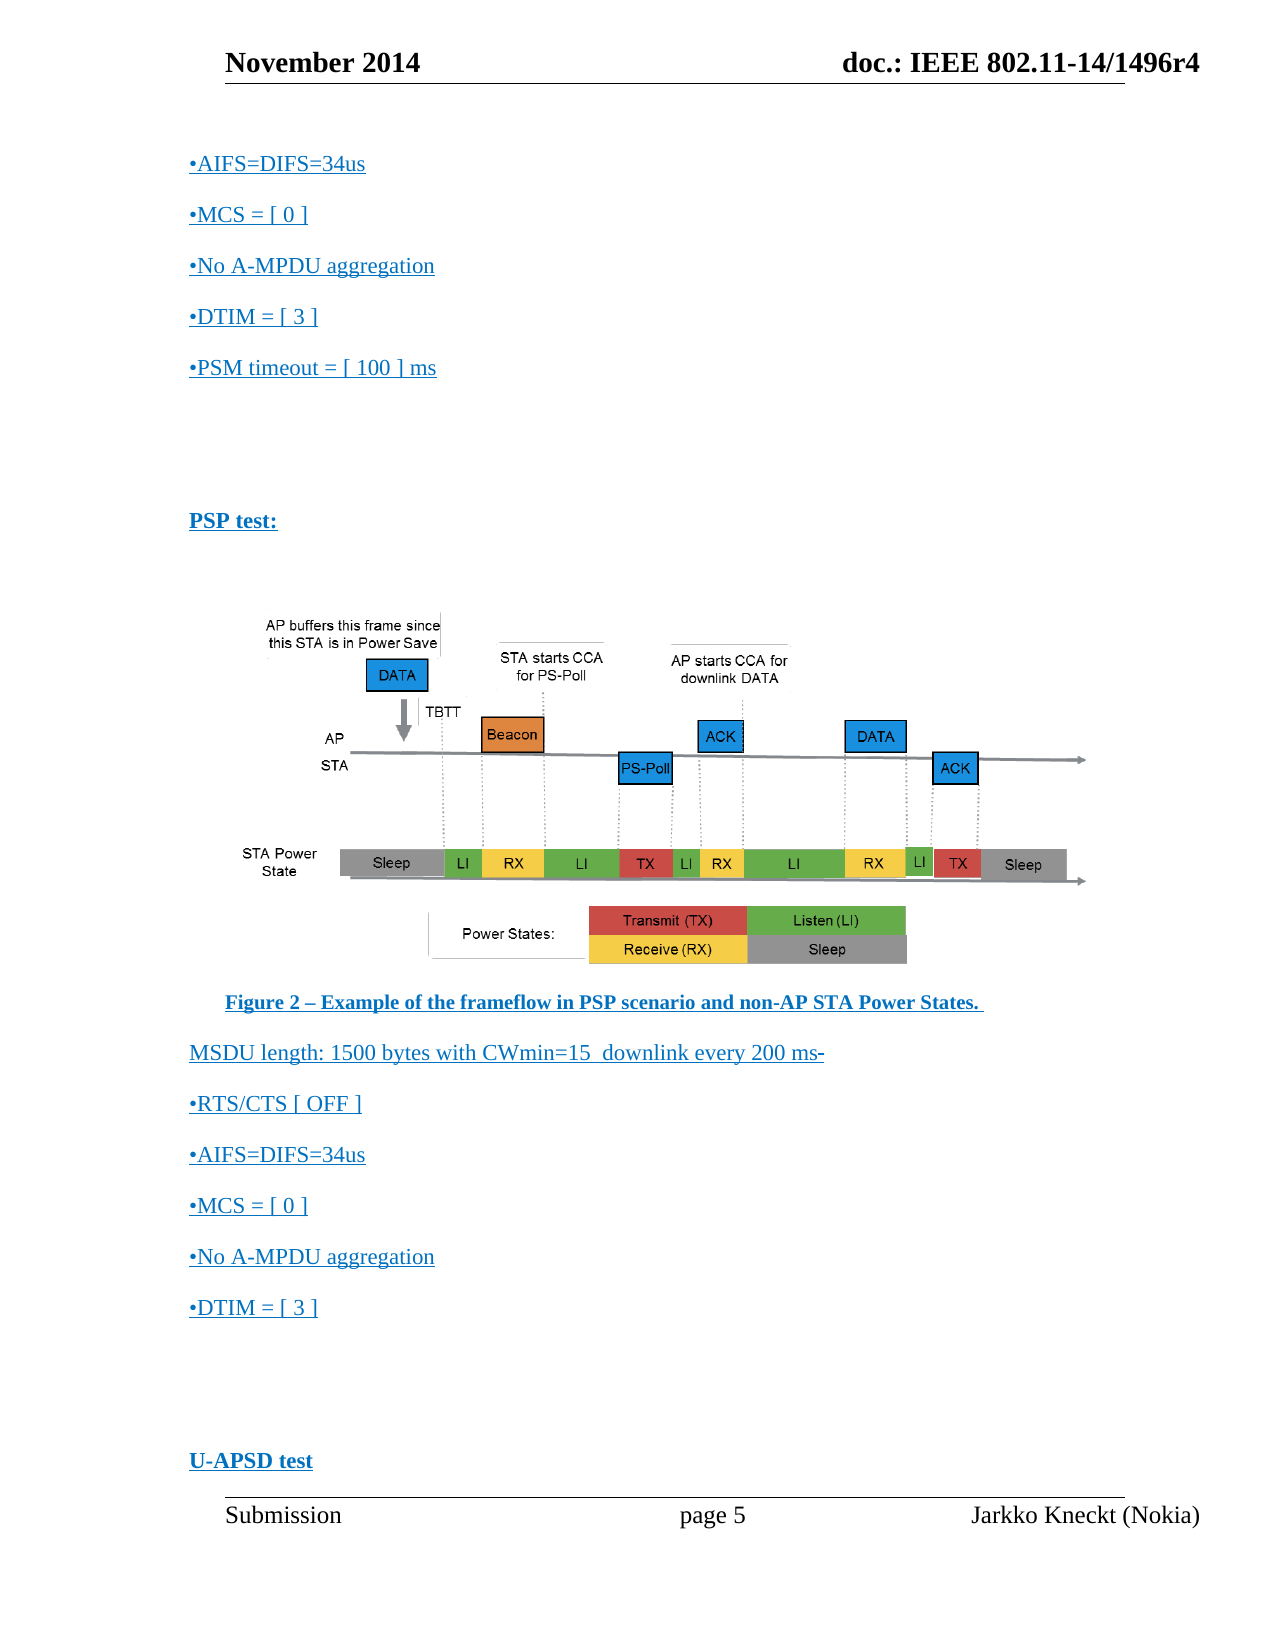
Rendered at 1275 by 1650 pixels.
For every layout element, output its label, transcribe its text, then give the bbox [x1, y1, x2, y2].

text PSP test: [189, 507, 1125, 534]
text •No A-MPDU aggregation [189, 1243, 1125, 1269]
text MSDU length: 1500 bytes with CWmin=15 downlink every 200 ms [189, 1039, 1125, 1065]
text •MCS = [ 0 ] [189, 201, 1125, 227]
text •DTIM = [ 3 ] [189, 1294, 1125, 1321]
picture [225, 609, 1095, 966]
text U-APSD test [189, 1447, 1125, 1474]
text •PSM timeout = [ 100 ] ms [189, 354, 1125, 381]
text •AIFS=DIFS=34us [189, 1141, 1125, 1167]
text •MCS = [ 0 ] [189, 1192, 1125, 1218]
text •AIFS=DIFS=34us [189, 150, 1125, 176]
text •No A-MPDU aggregation [189, 252, 1125, 278]
text •RTS/CTS [ OFF ] [189, 1090, 1125, 1116]
text •DTIM = [ 3 ] [189, 303, 1125, 329]
